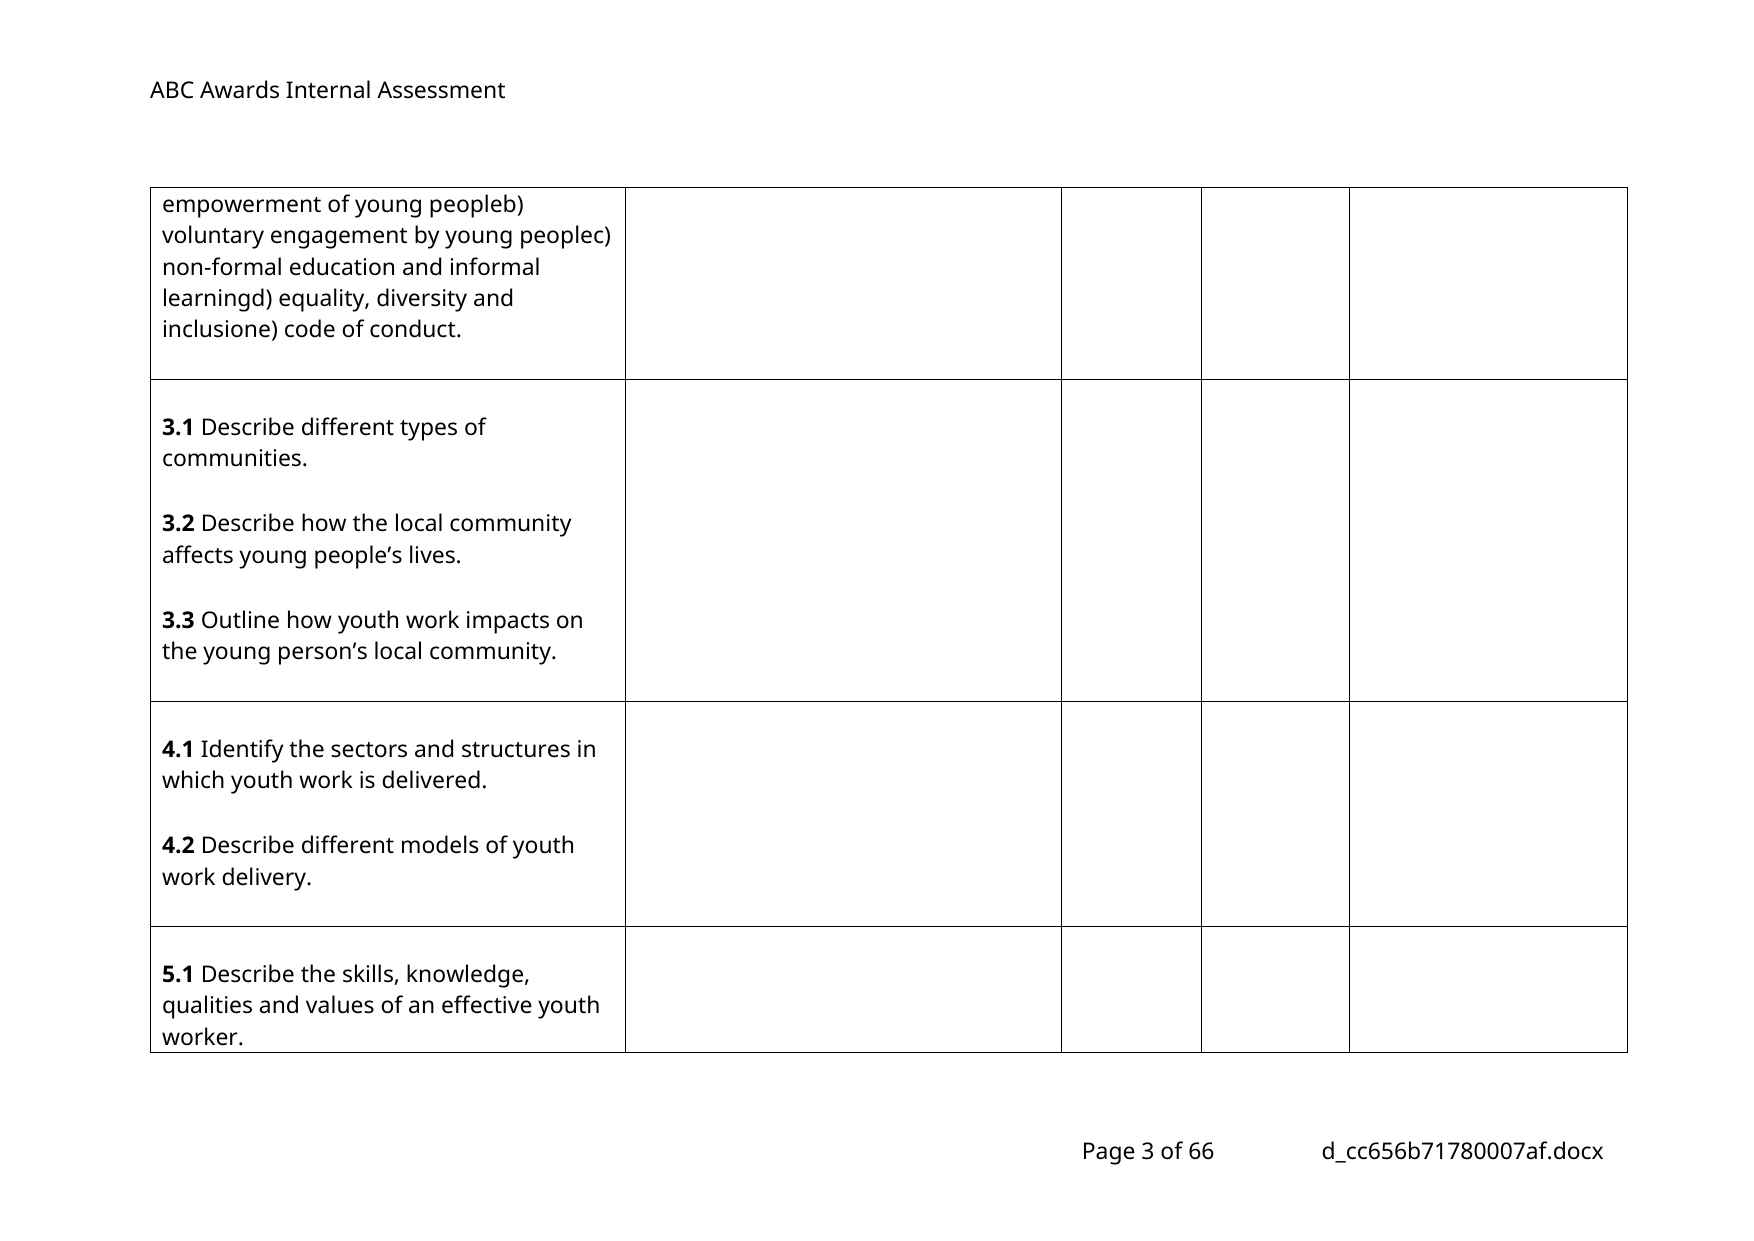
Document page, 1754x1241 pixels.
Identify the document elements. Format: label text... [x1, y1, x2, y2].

table_cell [626, 702, 1061, 926]
table_cell [1350, 927, 1627, 1052]
table_cell [1062, 380, 1201, 701]
table_cell [1202, 380, 1349, 701]
table_cell [1202, 927, 1349, 1052]
table_cell [626, 380, 1061, 701]
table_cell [151, 927, 625, 1052]
table_cell [1202, 702, 1349, 926]
table_cell [1062, 927, 1201, 1052]
table_cell [1350, 702, 1627, 926]
table_cell [1062, 188, 1201, 378]
table_cell [1350, 188, 1627, 378]
table_cell 4.1 Identify the sectors and structures in which youth work is delivered. 4.2 Describe different models of youth work delivery. [151, 702, 625, 926]
table_cell [1202, 188, 1349, 378]
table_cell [151, 188, 625, 378]
table_cell [626, 188, 1061, 378]
table_cell [626, 927, 1061, 1052]
table_cell [1350, 380, 1627, 701]
table_cell 3.1 Describe different types of communities. 3.2 Describe how the local community affects young people’s lives. 3.3 Outline how youth work impacts on the young person’s local community. [151, 380, 625, 701]
table_cell [1062, 702, 1201, 926]
